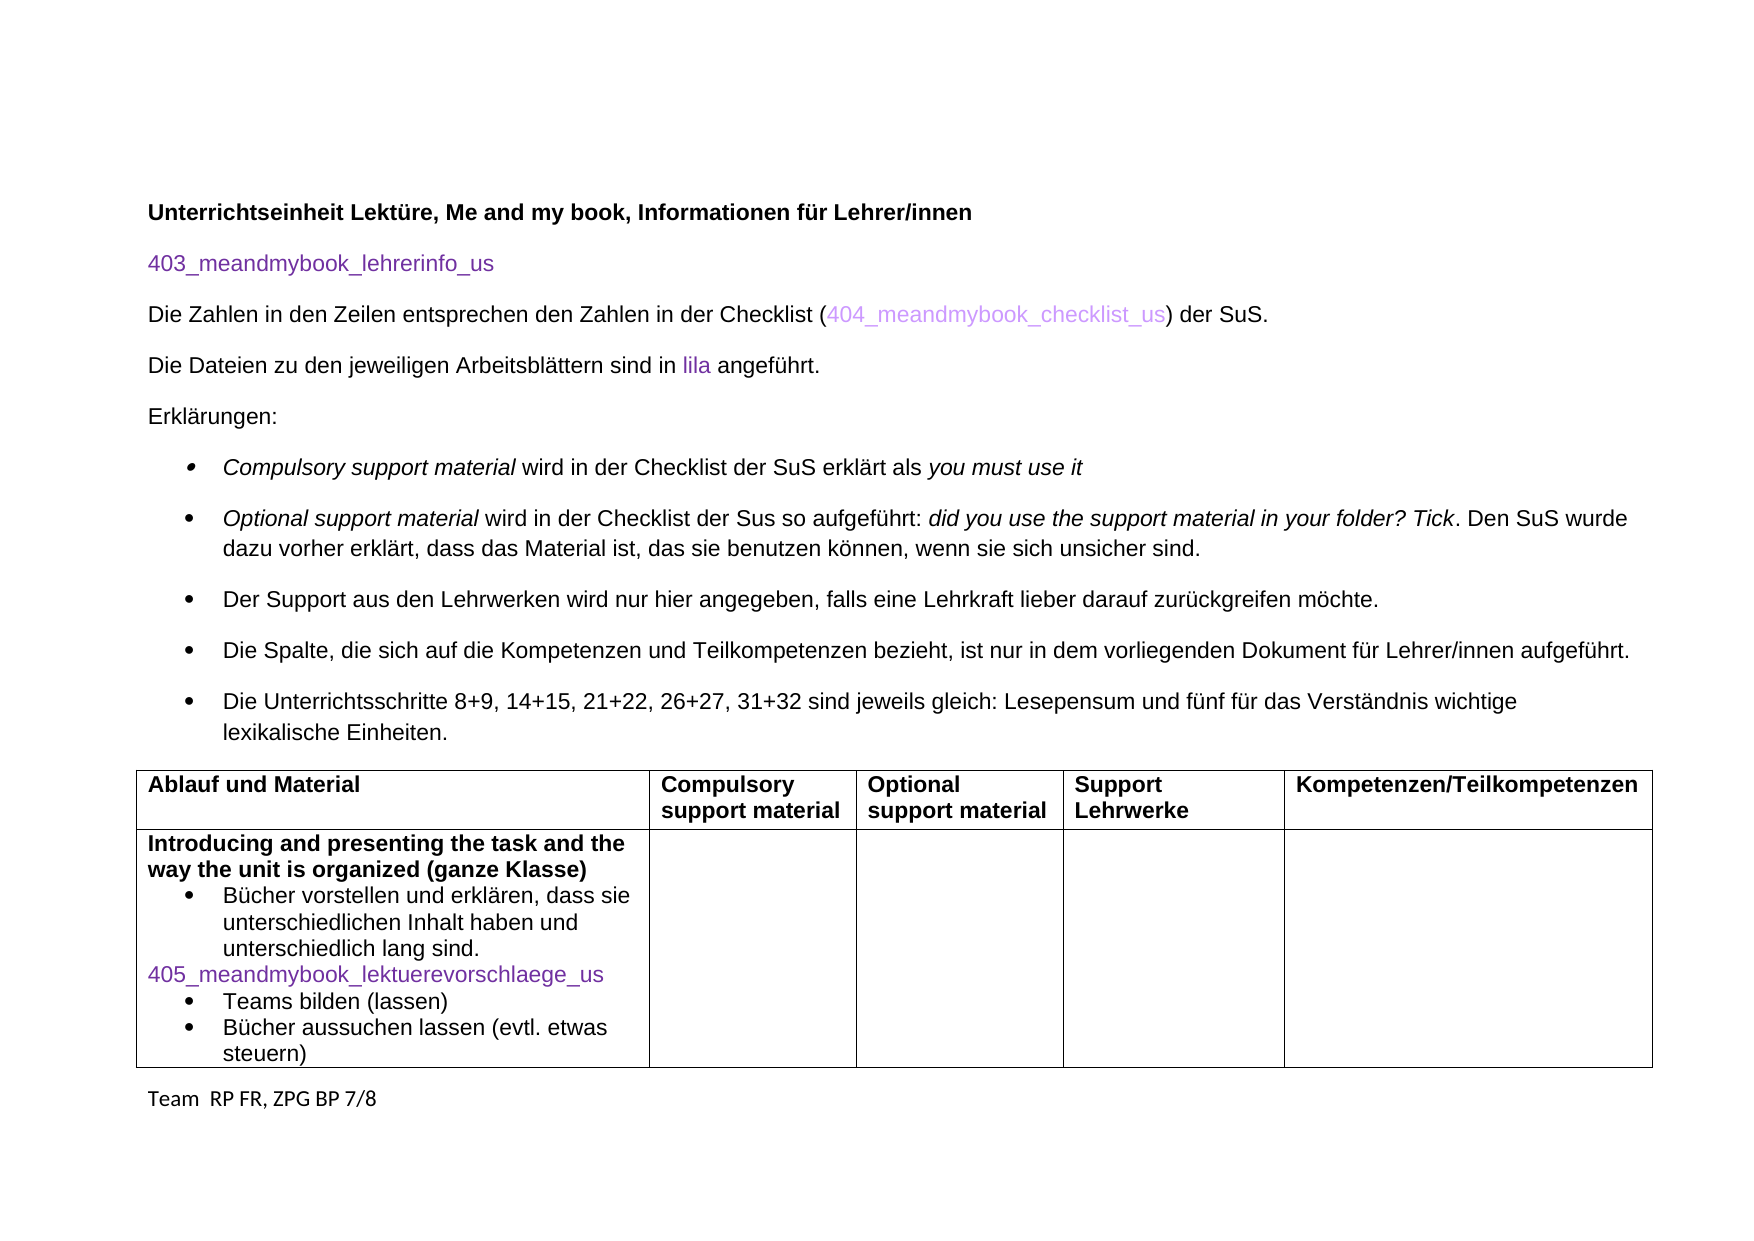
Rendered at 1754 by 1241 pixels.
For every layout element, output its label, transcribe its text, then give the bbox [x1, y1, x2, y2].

list Compulsory support material wird in der Checklist der SuS erklärt als you must use it [185, 454, 1636, 480]
table_header Kompetenzen/Teilkompetenzen [1285, 771, 1652, 828]
table_header Compulsory support material [650, 771, 856, 828]
text Erklärungen: [148, 403, 1636, 429]
table_header Support Lehrwerke [1064, 771, 1284, 828]
list Optional support material wird in der Checklist der Sus so aufgeführt: did you use the support material in your folder? Tick. Den SuS wurde dazu vorher erklärt, dass das Material ist, das sie benutzen können, wenn sie sich unsicher sind. [185, 505, 1636, 561]
list Der Support aus den Lehrwerken wird nur hier angegeben, falls eine Lehrkraft lieber darauf zurückgreifen möchte. [185, 586, 1636, 612]
table_cell [1064, 830, 1284, 1067]
text 403_meandmybook_lehrerinfo_us [148, 250, 1636, 276]
table_header Ablauf und Material [137, 771, 649, 828]
list Die Spalte, die sich auf die Kompetenzen und Teilkompetenzen bezieht, ist nur in dem vorliegenden Dokument für Lehrer/innen aufgeführt. [185, 637, 1636, 663]
table_cell [857, 830, 1063, 1067]
table_header Optional support material [857, 771, 1063, 828]
text Unterrichtseinheit Lektüre, Me and my book, Informationen für Lehrer/innen [148, 199, 1636, 225]
table_cell [1285, 830, 1652, 1067]
list Die Unterrichtsschritte 8+9, 14+15, 21+22, 26+27, 31+32 sind jeweils gleich: Lesepensum und fünf für das Verständnis wichtige lexikalische Einheiten. [185, 688, 1636, 745]
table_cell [137, 830, 649, 1067]
table_cell [650, 830, 856, 1067]
text Die Zahlen in den Zeilen entsprechen den Zahlen in der Checklist (404_meandmybook_checklist_us) der SuS. [148, 301, 1636, 327]
text Die Dateien zu den jeweiligen Arbeitsblättern sind in lila angeführt. [148, 352, 1636, 378]
